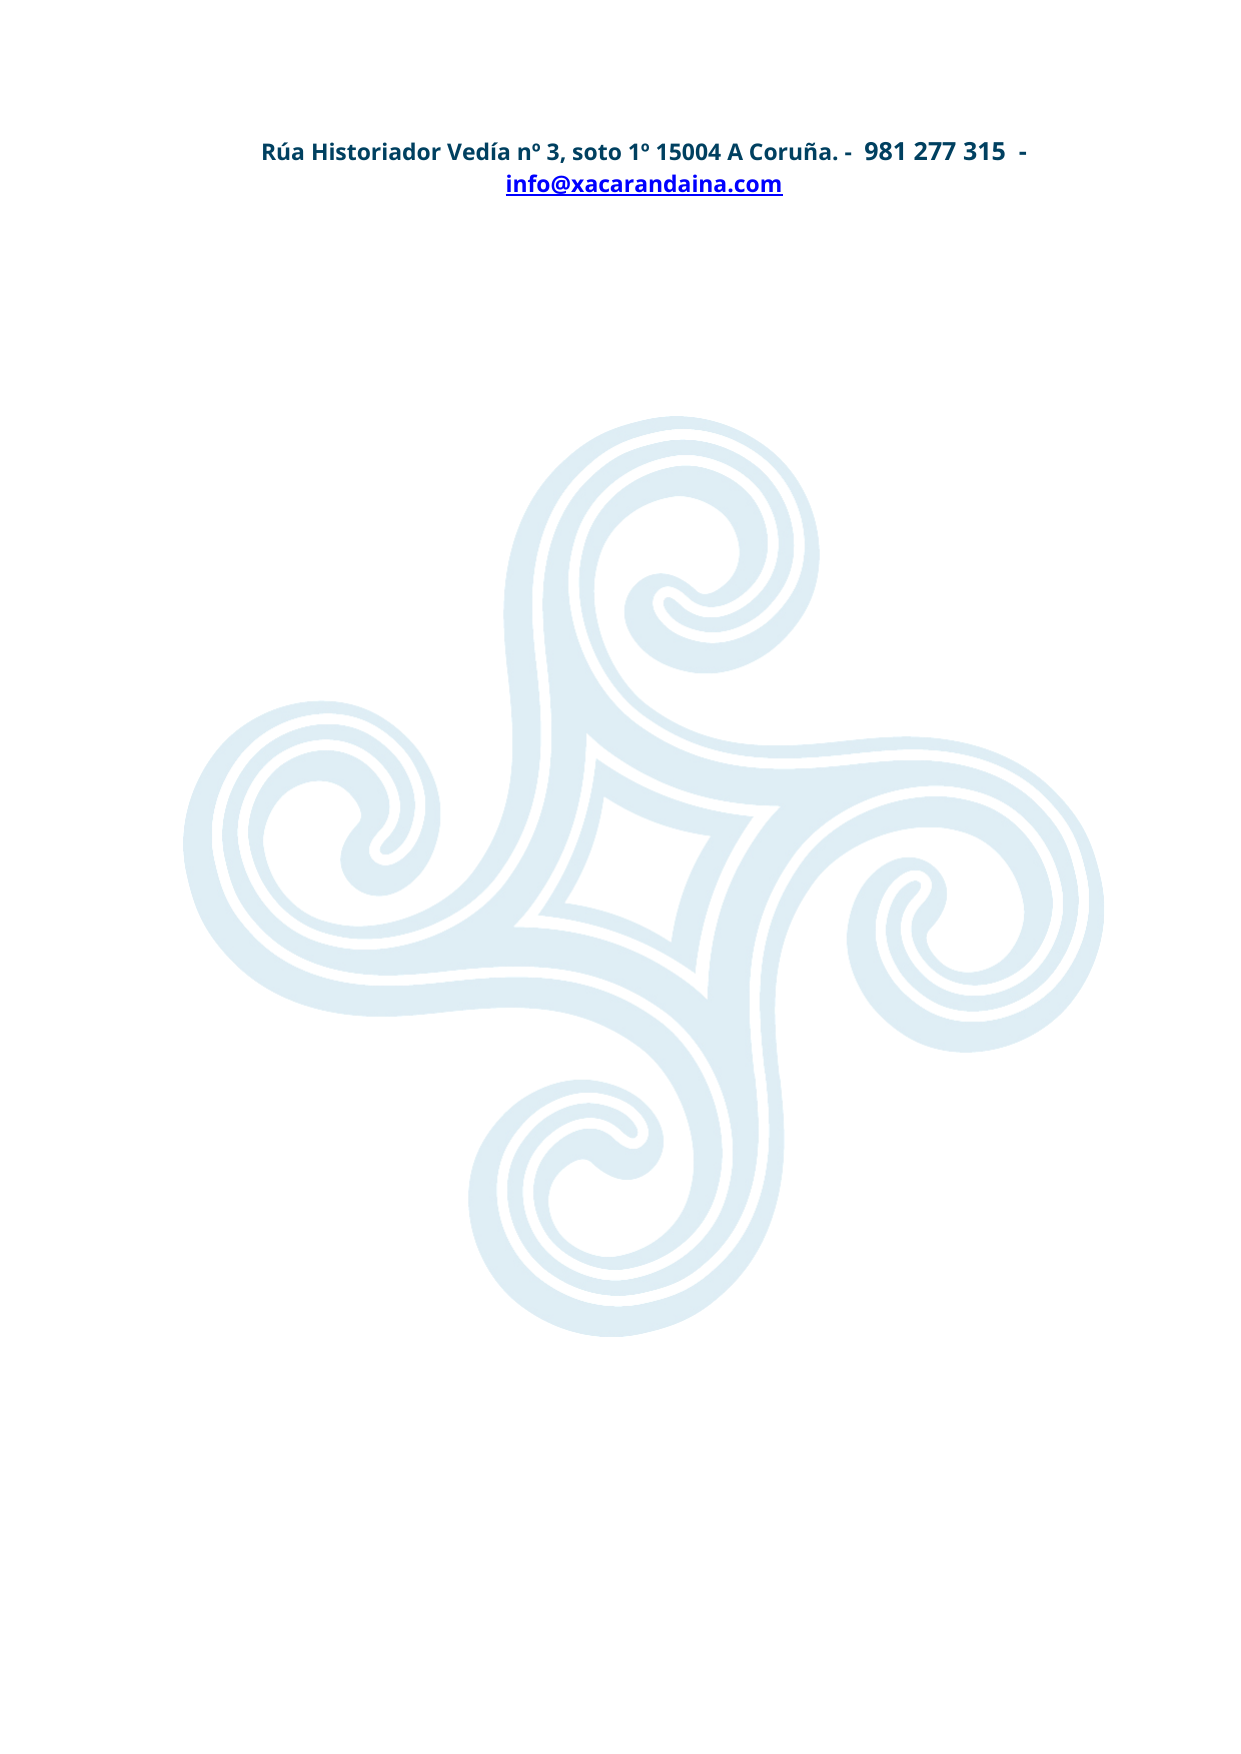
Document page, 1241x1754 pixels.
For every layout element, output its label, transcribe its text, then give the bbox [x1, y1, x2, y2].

text Rúa Historiador Vedía nº 3, soto 1º 15004 A Coruña. - 981 277 315 - info@xacarandaina.com [125, 134, 1162, 199]
